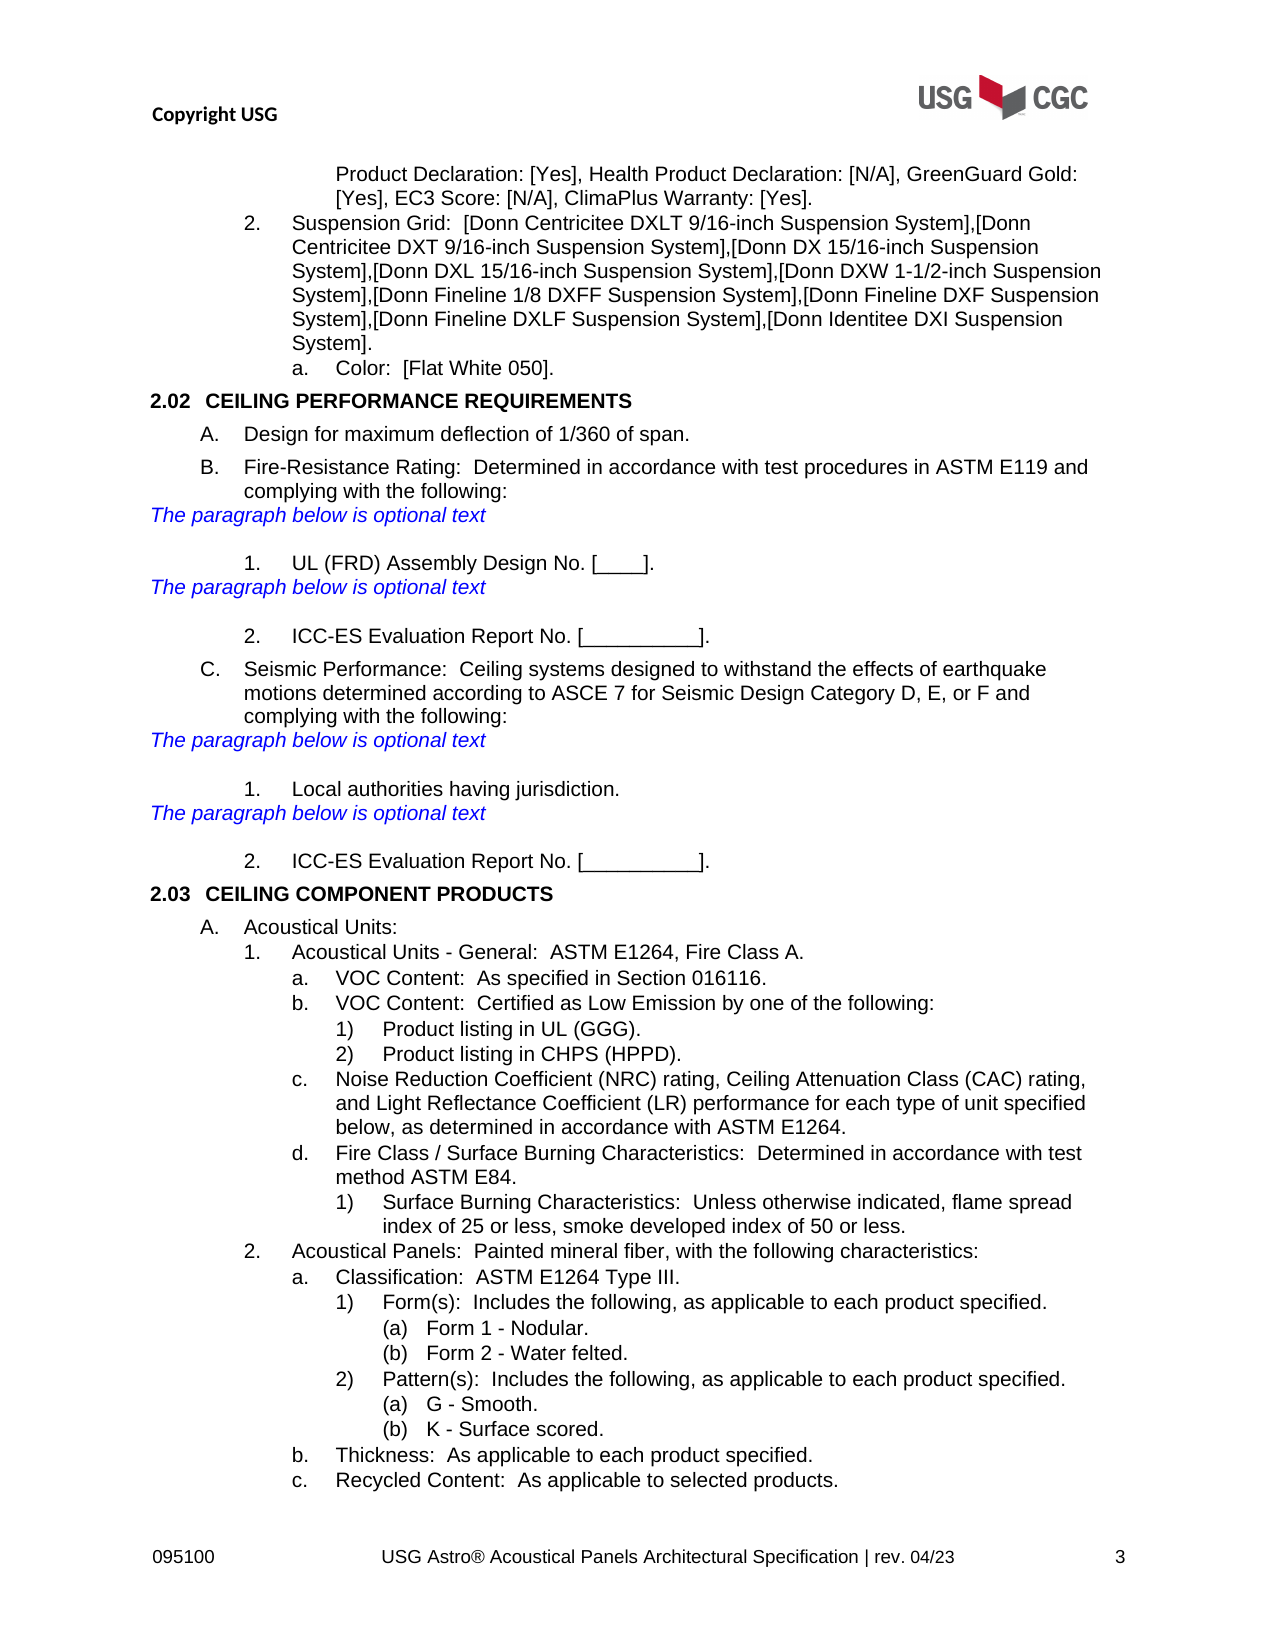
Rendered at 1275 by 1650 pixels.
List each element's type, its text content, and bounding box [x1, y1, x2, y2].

text K - Surface scored. [382, 1417, 1125, 1441]
text UL (FRD) Assembly Design No. [____]. [244, 551, 1125, 575]
text Pattern(s): Includes the following, as applicable to each product specified. [335, 1366, 1125, 1390]
text Acoustical Panels: Painted mineral fiber, with the following characteristics: [244, 1239, 1125, 1263]
text Noise Reduction Coefficient (NRC) rating, Ceiling Attenuation Class (CAC) rating, and Light Reflectance Coefficient (LR) performance for each type of unit specified below, as determined in accordance with ASTM E1264. [292, 1067, 1125, 1139]
list The paragraph below is optional text [150, 728, 1125, 752]
text Design for maximum deflection of 1/360 of span. [200, 422, 1125, 446]
text VOC Content: As specified in Section 016116. [292, 966, 1125, 989]
text ICC-ES Evaluation Report No. [__________]. [244, 849, 1125, 873]
text Color: [Flat White 050]. [292, 356, 1125, 380]
text Suspension Grid: [Donn Centricitee DXLT 9/16-inch Suspension System],[Donn Centricitee DXT 9/16-inch Suspension System],[Donn DX 15/16-inch Suspension System],[Donn DXL 15/16-inch Suspension System],[Donn DXW 1-1/2-inch Suspension System],[Donn Fineline 1/8 DXFF Suspension System],[Donn Fineline DXF Suspension System],[Donn Fineline DXLF Suspension System],[Donn Identitee DXI Suspension System]. [244, 211, 1125, 355]
text G - Smooth. [382, 1392, 1125, 1416]
text Product listing in UL (GGG). [335, 1016, 1125, 1040]
text Fire Class / Surface Burning Characteristics: Determined in accordance with test method ASTM E84. [292, 1141, 1125, 1188]
text Form 1 - Nodular. [382, 1316, 1125, 1339]
text Thickness: As applicable to each product specified. [292, 1443, 1125, 1467]
list The paragraph below is optional text [150, 503, 1125, 527]
text ICC-ES Evaluation Report No. [__________]. [244, 623, 1125, 647]
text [292, 162, 1125, 209]
text VOC Content: Certified as Low Emission by one of the following: [292, 991, 1125, 1015]
text Recycled Content: As applicable to selected products. [292, 1468, 1125, 1492]
text Form(s): Includes the following, as applicable to each product specified. [335, 1290, 1125, 1314]
text Local authorities having jurisdiction. [244, 777, 1125, 801]
text Seismic Performance: Ceiling systems designed to withstand the effects of earthquake motions determined according to ASCE 7 for Seismic Design Category D, E, or F and complying with the following: [200, 656, 1125, 728]
text Acoustical Units - General: ASTM E1264, Fire Class A. [244, 940, 1125, 964]
text Acoustical Units: [200, 915, 1125, 939]
list The paragraph below is optional text [150, 575, 1125, 599]
text Ceiling PERFORMANCE REQUIREMENTS [150, 389, 1125, 413]
text Classification: ASTM E1264 Type III. [292, 1265, 1125, 1289]
text Surface Burning Characteristics: Unless otherwise indicated, flame spread index of 25 or less, smoke developed index of 50 or less. [335, 1190, 1125, 1238]
picture [919, 75, 1088, 120]
list The paragraph below is optional text [150, 801, 1125, 824]
text Ceiling COMPONENT PRODUCTS [150, 882, 1125, 906]
text Product listing in CHPS (HPPD). [335, 1042, 1125, 1066]
text Fire-Resistance Rating: Determined in accordance with test procedures in ASTM E119 and complying with the following: [200, 455, 1125, 503]
text Form 2 - Water felted. [382, 1341, 1125, 1365]
